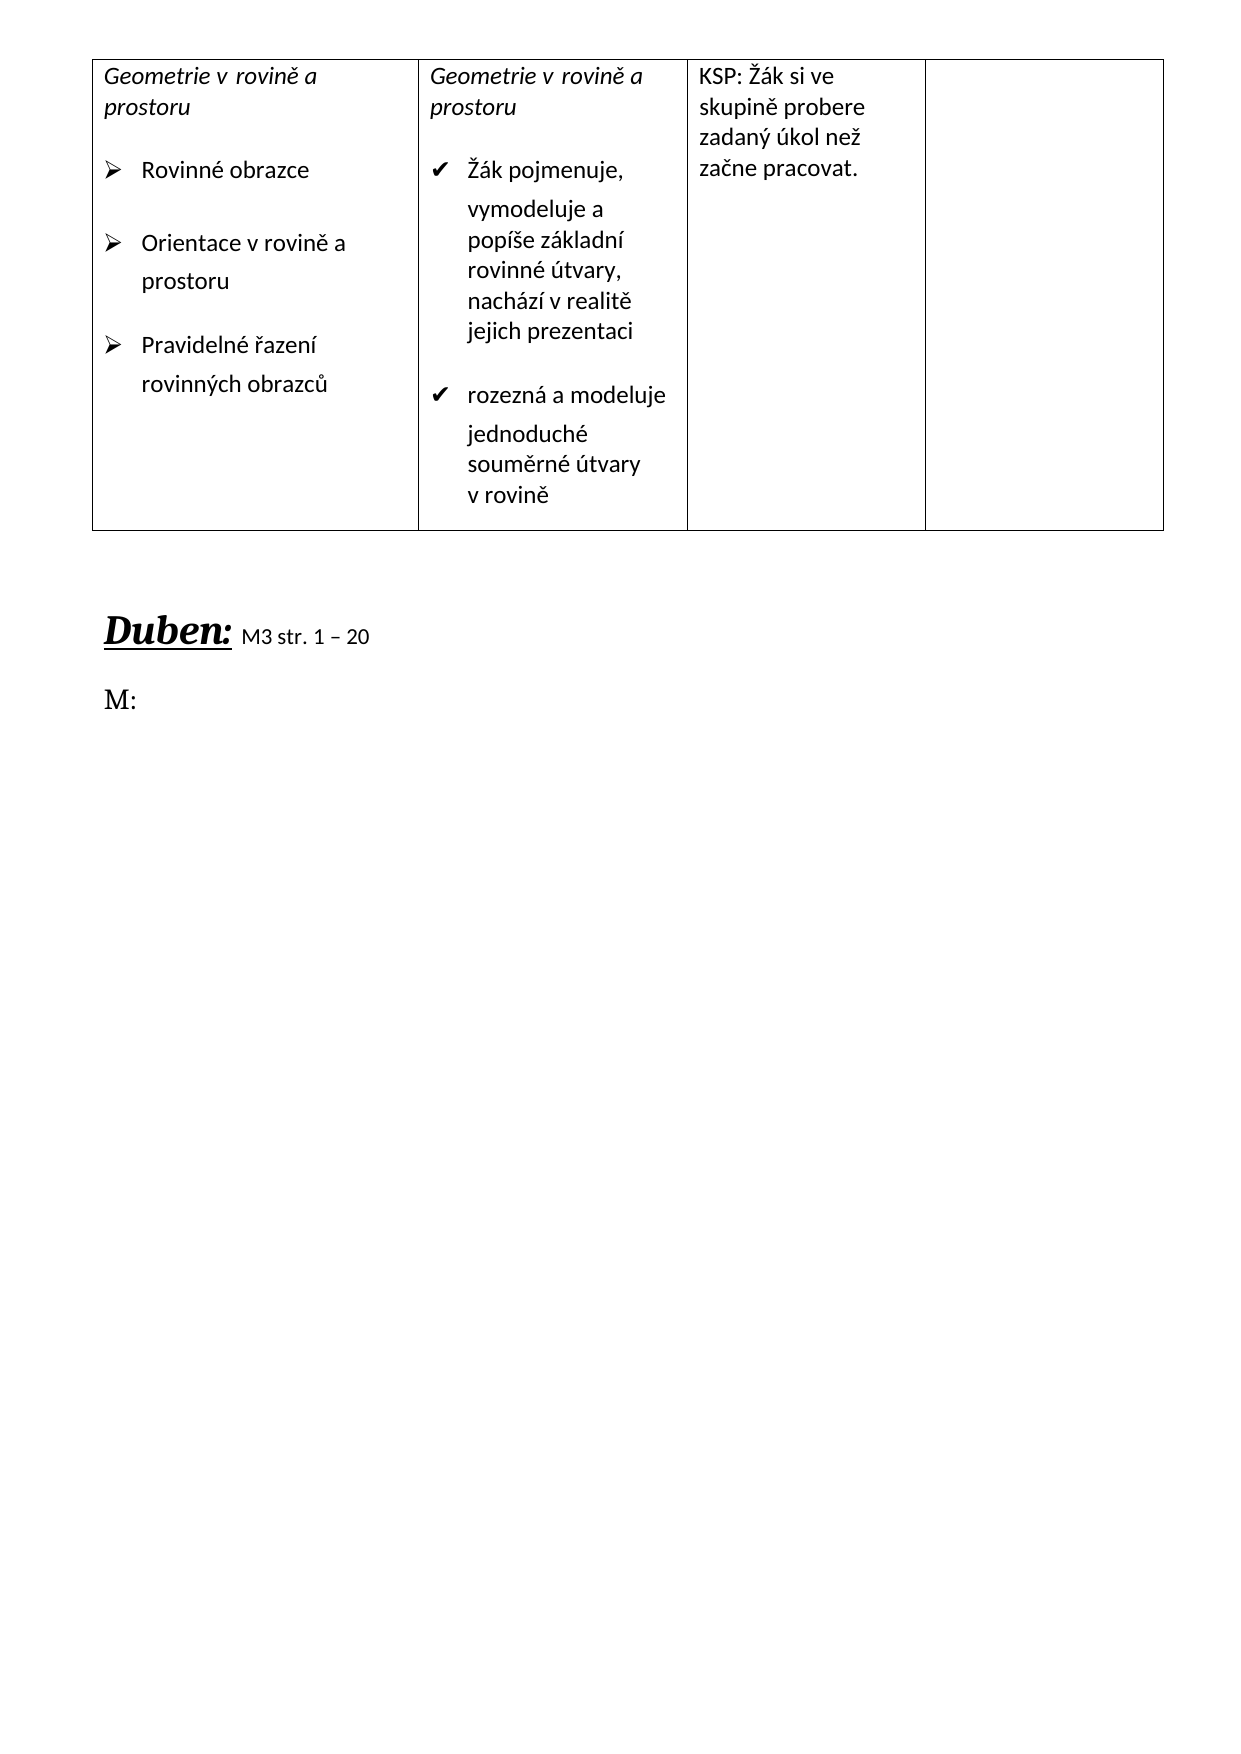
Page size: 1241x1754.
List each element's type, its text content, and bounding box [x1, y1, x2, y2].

text Duben: M3 str. 1 – 20 [103, 607, 1152, 655]
table_header KSP: Žák si ve skupině probere zadaný úkol než začne pracovat. [688, 60, 925, 530]
table_header [926, 60, 1163, 530]
table_header Geometrie v rovině a prostoru Rovinné obrazce Orientace v rovině a prostoru Pravidelné řazení rovinných obrazců [93, 60, 418, 530]
table_header Geometrie v rovině a prostoru Žák pojmenuje, vymodeluje a popíše základní rovinné útvary, nachází v realitě jejich prezentaci rozezná a modeluje jednoduché souměrné útvary v rovině [419, 60, 687, 530]
text M: [103, 683, 1152, 717]
